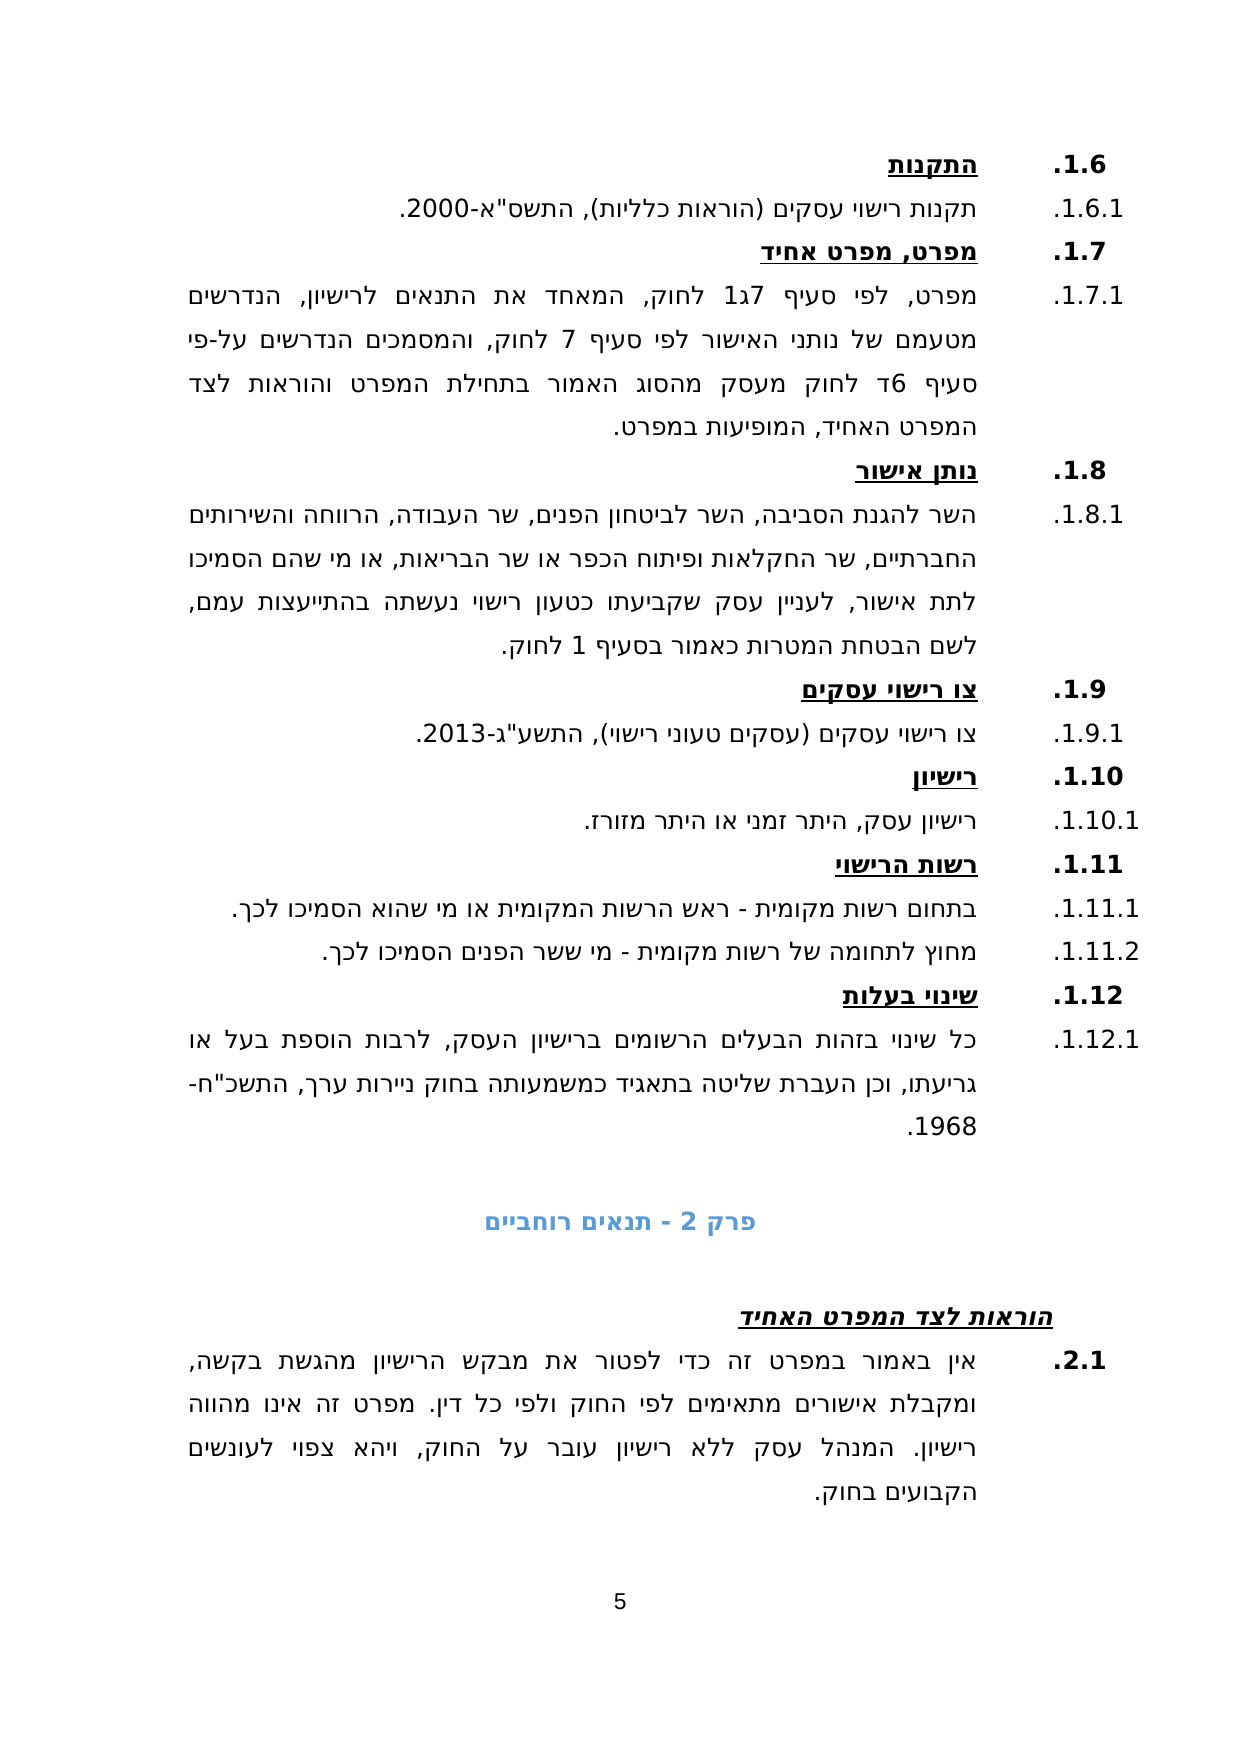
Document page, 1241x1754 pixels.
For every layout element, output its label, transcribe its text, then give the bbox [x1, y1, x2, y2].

list בתחום רשות מקומית - ראש הרשות המקומית או מי שהוא הסמיכו לכך. [187, 894, 1053, 923]
list השר להגנת הסביבה, השר לביטחון הפנים, שר העבודה, הרווחה והשירותים החברתיים, שר החקלאות ופיתוח הכפר או שר הבריאות, או מי שהם הסמיכו לתת אישור, לעניין עסק שקביעתו כטעון רישוי נעשתה בהתייעצות עמם, לשם הבטחת המטרות כאמור בסעיף 1 לחוק. [187, 500, 1053, 660]
list מפרט, לפי סעיף 7ג1 לחוק, המאחד את התנאים לרישיון, הנדרשים מטעמם של נותני האישור לפי סעיף 7 לחוק, והמסמכים הנדרשים על-פי סעיף 6ד לחוק מעסק מהסוג האמור בתחילת המפרט והוראות לצד המפרט האחיד, המופיעות במפרט. [187, 281, 1053, 442]
list אין באמור במפרט זה כדי לפטור את מבקש הרישיון מהגשת בקשה, ומקבלת אישורים מתאימים לפי החוק ולפי כל דין. מפרט זה אינו מהווה רישיון. המנהל עסק ללא רישיון עובר על החוק, ויהא צפוי לעונשים הקבועים בחוק. [187, 1346, 1053, 1506]
list רישיון עסק, היתר זמני או היתר מזורז. [187, 806, 1053, 835]
list רשות הרישוי [187, 850, 1053, 879]
list מפרט, מפרט אחיד [187, 237, 1053, 267]
list כל שינוי בזהות הבעלים הרשומים ברישיון העסק, לרבות הוספת בעל או גריעתו, וכן העברת שליטה בתאגיד כמשמעותה בחוק ניירות ערך, התשכ"ח-1968. [187, 1025, 1053, 1142]
list צו רישוי עסקים (עסקים טעוני רישוי), התשע"ג-2013. [187, 719, 1053, 748]
list רישיון [187, 762, 1053, 792]
list מחוץ לתחומה של רשות מקומית - מי ששר הפנים הסמיכו לכך. [187, 937, 1053, 967]
list שינוי בעלות [187, 981, 1053, 1010]
text הוראות לצד המפרט האחיד [187, 1302, 1053, 1331]
list צו רישוי עסקים [187, 675, 1053, 704]
list התקנות [187, 150, 1053, 179]
text פרק 2 - תנאים רוחביים [187, 1207, 1053, 1236]
list נותן אישור [187, 456, 1053, 485]
list תקנות רישוי עסקים (הוראות כלליות), התשס"א-2000. [187, 194, 1053, 223]
